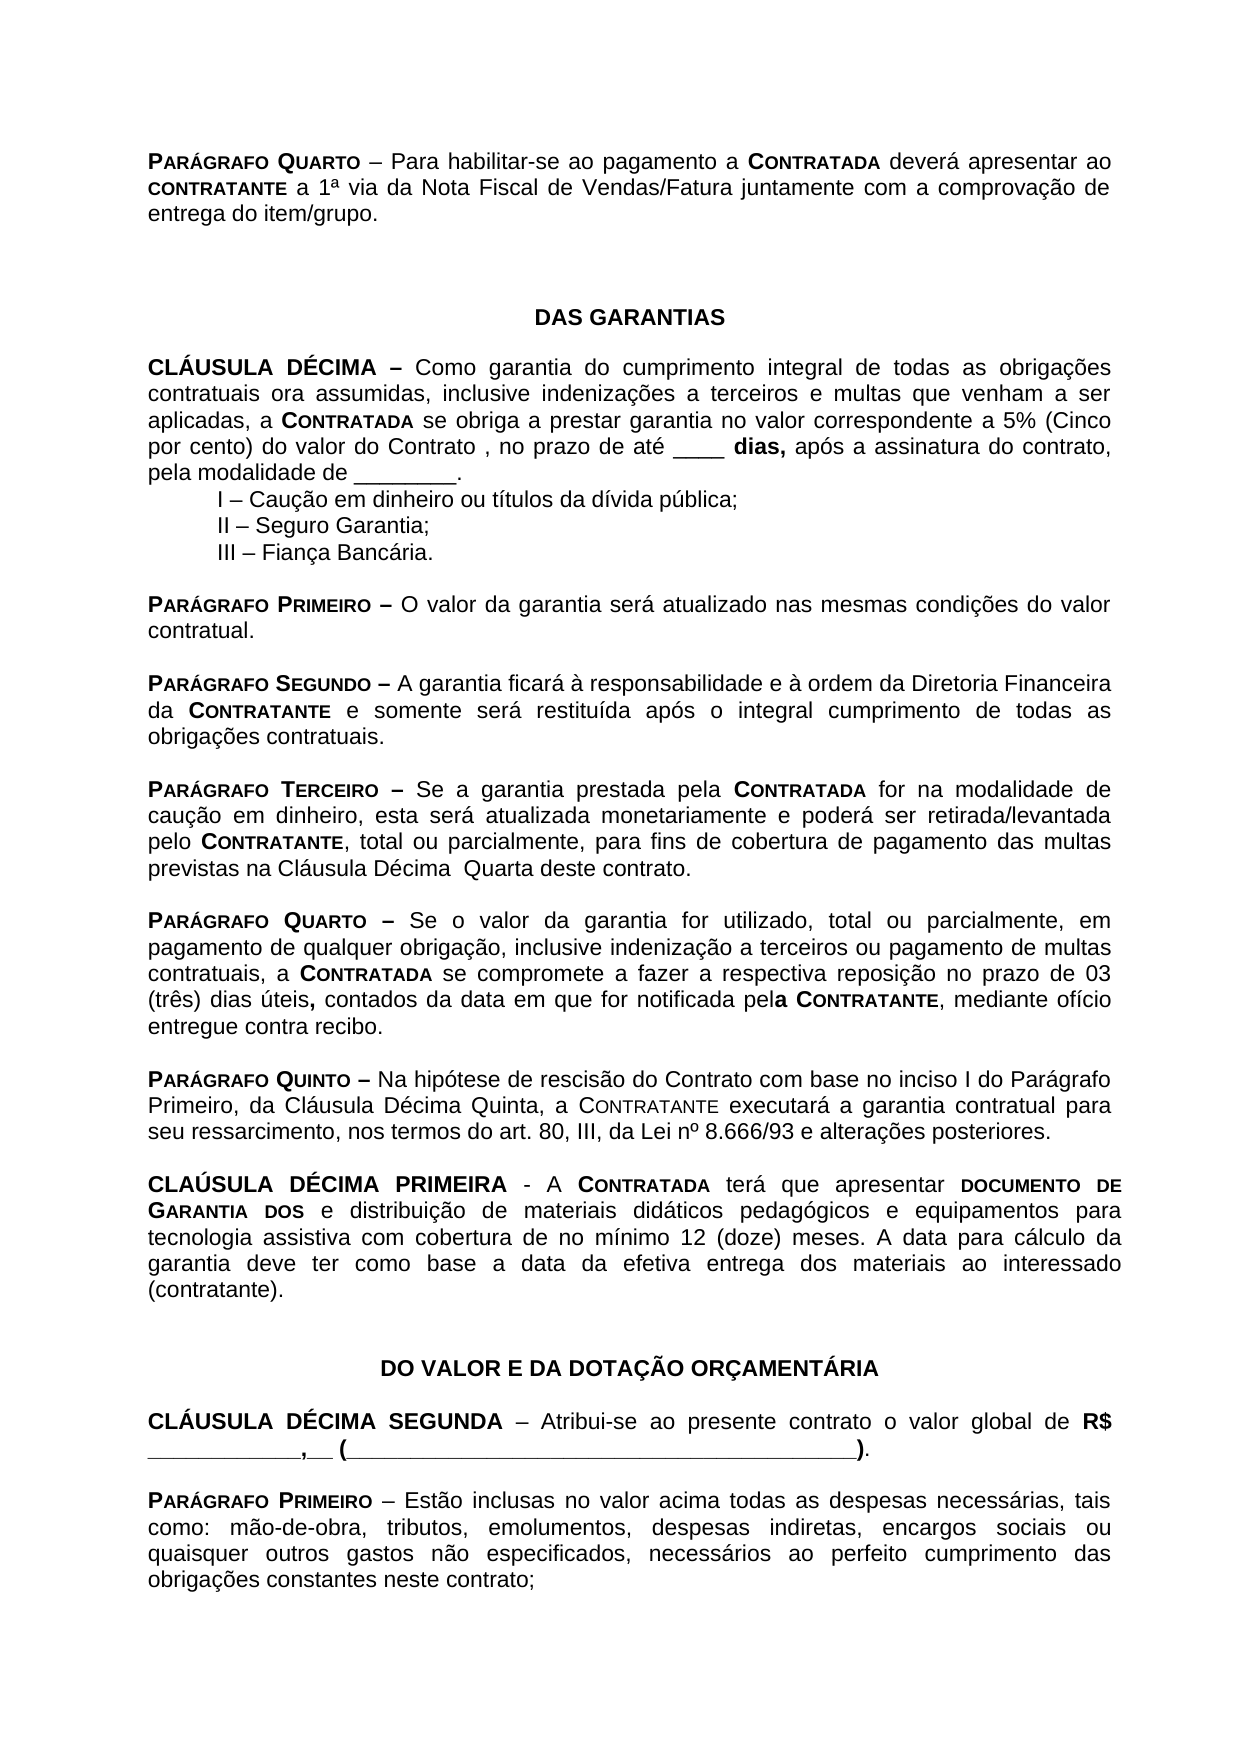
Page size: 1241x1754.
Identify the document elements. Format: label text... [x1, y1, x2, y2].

subtitle DAS GARANTIAS [148, 303, 1112, 330]
text CLÁUSULA DÉCIMA SEGUNDA – Atribui-se ao presente contrato o valor global de R$ ____________,__ (________________________________________). [148, 1408, 1112, 1461]
text I – Caução em dinheiro ou títulos da dívida pública; [148, 486, 1112, 512]
text Parágrafo Terceiro – Se a garantia prestada pela Contratada for na modalidade de caução em dinheiro, esta será atualizada monetariamente e poderá ser retirada/levantada pelo Contratante, total ou parcialmente, para fins de cobertura de pagamento das multas previstas na Cláusula Décima Quarta deste contrato. [148, 776, 1112, 881]
text CLAÚSULA DÉCIMA PRIMEIRA - A Contratada terá que apresentar documento de Garantia dos e distribuição de materiais didáticos pedagógicos e equipamentos para tecnologia assistiva com cobertura de no mínimo 12 (doze) meses. A data para cálculo da garantia deve ter como base a data da efetiva entrega dos materiais ao interessado (contratante). [148, 1171, 1122, 1303]
text II – Seguro Garantia; [148, 512, 1112, 538]
text Parágrafo Quarto – Para habilitar-se ao pagamento a Contratada deverá apresentar ao contratante a 1ª via da Nota Fiscal de Vendas/Fatura juntamente com a comprovação de entrega do item/grupo. [148, 148, 1112, 227]
text Parágrafo Primeiro – Estão inclusas no valor acima todas as despesas necessárias, tais como: mão-de-obra, tributos, emolumentos, despesas indiretas, encargos sociais ou quaisquer outros gastos não especificados, necessários ao perfeito cumprimento das obrigações constantes neste contrato; [148, 1487, 1112, 1593]
text CLÁUSULA DÉCIMA – Como garantia do cumprimento integral de todas as obrigações contratuais ora assumidas, inclusive indenizações a terceiros e multas que venham a ser aplicadas, a Contratada se obriga a prestar garantia no valor correspondente a 5% (Cinco por cento) do valor do Contrato , no prazo de até ____ dias, após a assinatura do contrato, pela modalidade de ________. [148, 354, 1112, 486]
text Parágrafo Quarto – Se o valor da garantia for utilizado, total ou parcialmente, em pagamento de qualquer obrigação, inclusive indenização a terceiros ou pagamento de multas contratuais, a Contratada se compromete a fazer a respectiva reposição no prazo de 03 (três) dias úteis, contados da data em que for notificada pela Contratante, mediante ofício entregue contra recibo. [148, 907, 1112, 1039]
text Parágrafo Segundo – A garantia ficará à responsabilidade e à ordem da Diretoria Financeira da Contratante e somente será restituída após o integral cumprimento de todas as obrigações contratuais. [148, 670, 1112, 749]
text DO VALOR E DA DOTAÇÃO ORÇAMENTÁRIA [148, 1355, 1112, 1382]
text Parágrafo Primeiro – O valor da garantia será atualizado nas mesmas condições do valor contratual. [148, 591, 1112, 644]
text Parágrafo Quinto – Na hipótese de rescisão do Contrato com base no inciso I do Parágrafo Primeiro, da Cláusula Décima Quinta, a Contratante executará a garantia contratual para seu ressarcimento, nos termos do art. 80, III, da Lei nº 8.666/93 e alterações posteriores. [148, 1066, 1112, 1144]
text III – Fiança Bancária. [148, 538, 1112, 565]
